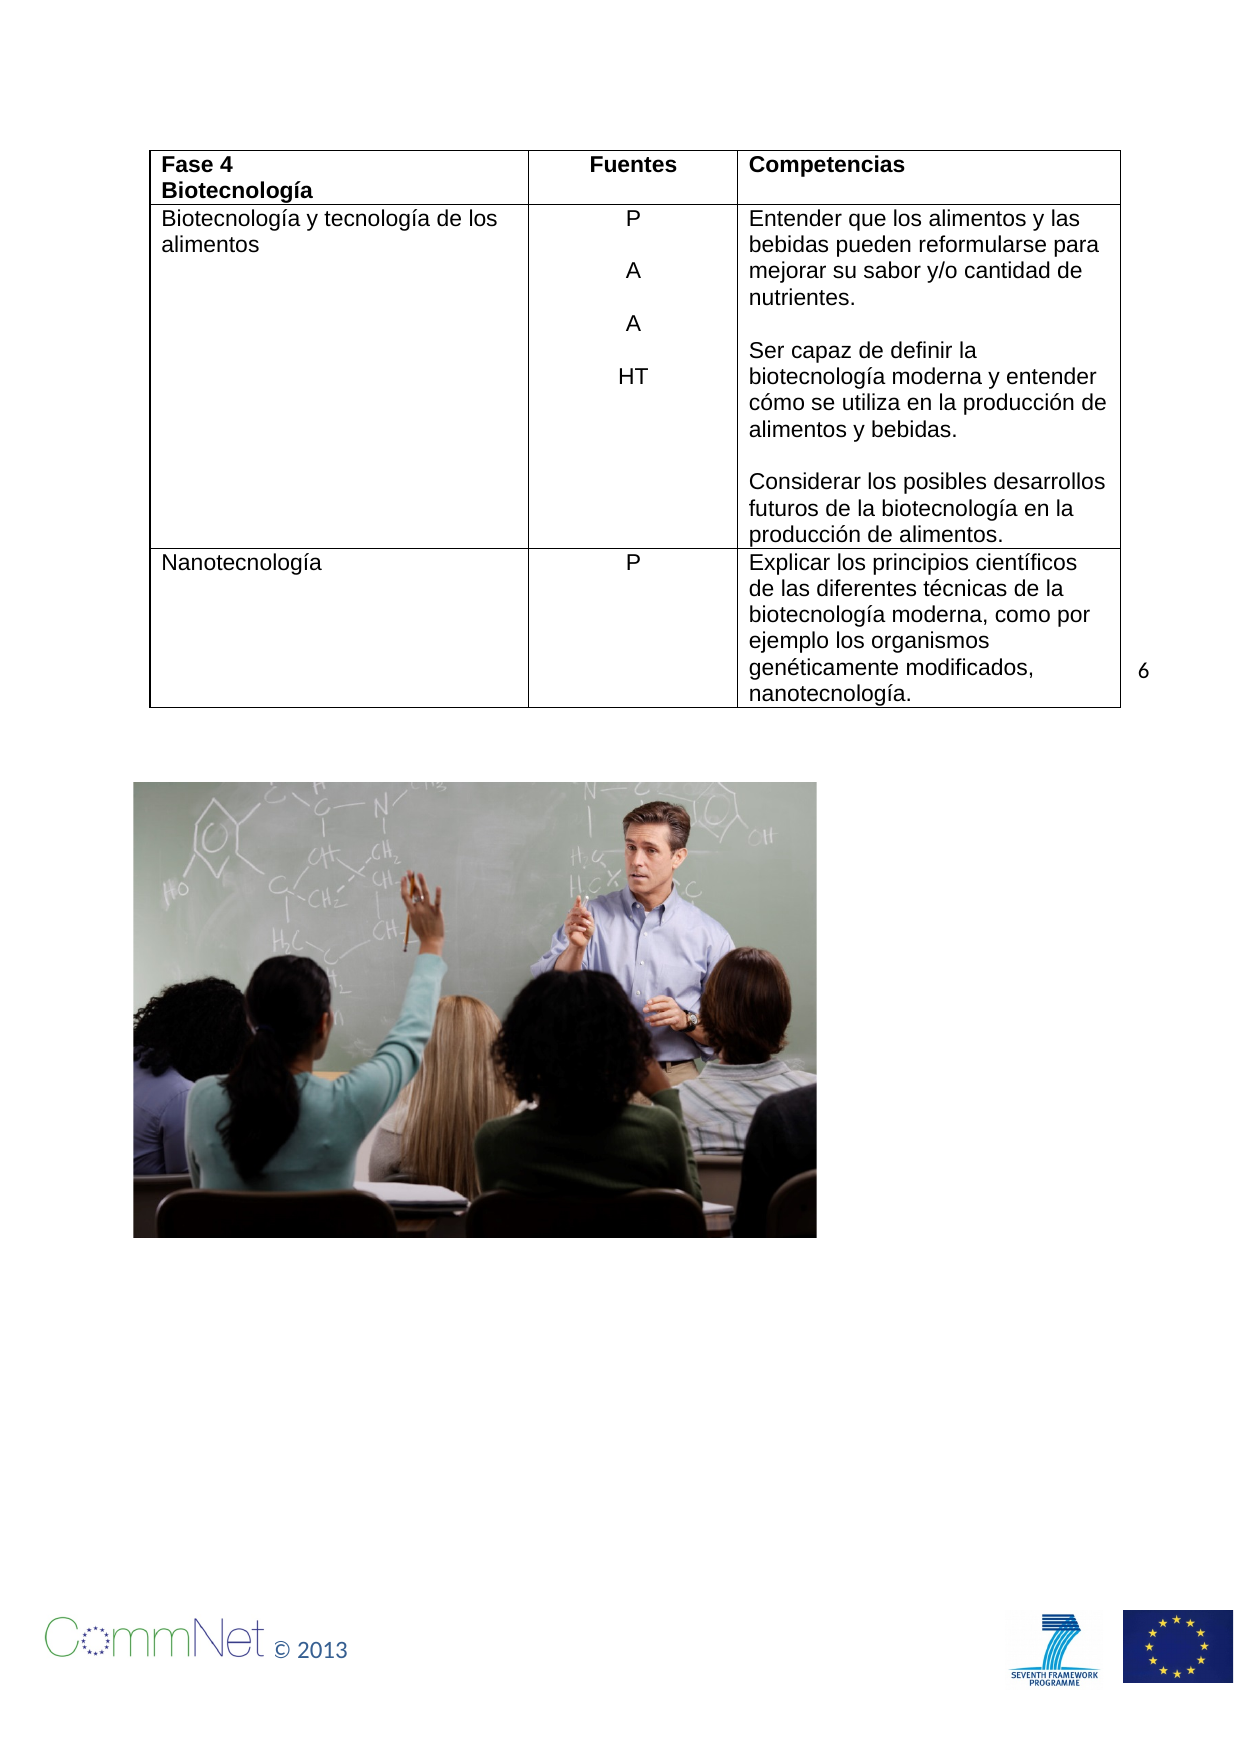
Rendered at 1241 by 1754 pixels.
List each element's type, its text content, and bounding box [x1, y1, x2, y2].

table_cell Nanotecnología [151, 549, 528, 707]
table_header Fase 4 Biotecnología [151, 151, 528, 204]
picture [133, 782, 817, 1238]
picture [1004, 1610, 1104, 1690]
table_cell Biotecnología y tecnología de los alimentos [151, 205, 528, 547]
table_header Fuentes [529, 151, 737, 204]
table_header Competencias [738, 151, 1120, 204]
picture [34, 1608, 275, 1665]
table_cell P [529, 549, 737, 707]
picture [1123, 1610, 1234, 1683]
table_cell P A A HT [529, 205, 737, 547]
table_cell Explicar los principios científicos de las diferentes técnicas de la biotecnología moderna, como por ejemplo los organismos genéticamente modificados, nanotecnología. [738, 549, 1120, 707]
table_cell Entender que los alimentos y las bebidas pueden reformularse para mejorar su sabor y/o cantidad de nutrientes. Ser capaz de definir la biotecnología moderna y entender cómo se utiliza en la producción de alimentos y bebidas. Considerar los posibles desarrollos futuros de la biotecnología en la producción de alimentos. [738, 205, 1120, 547]
